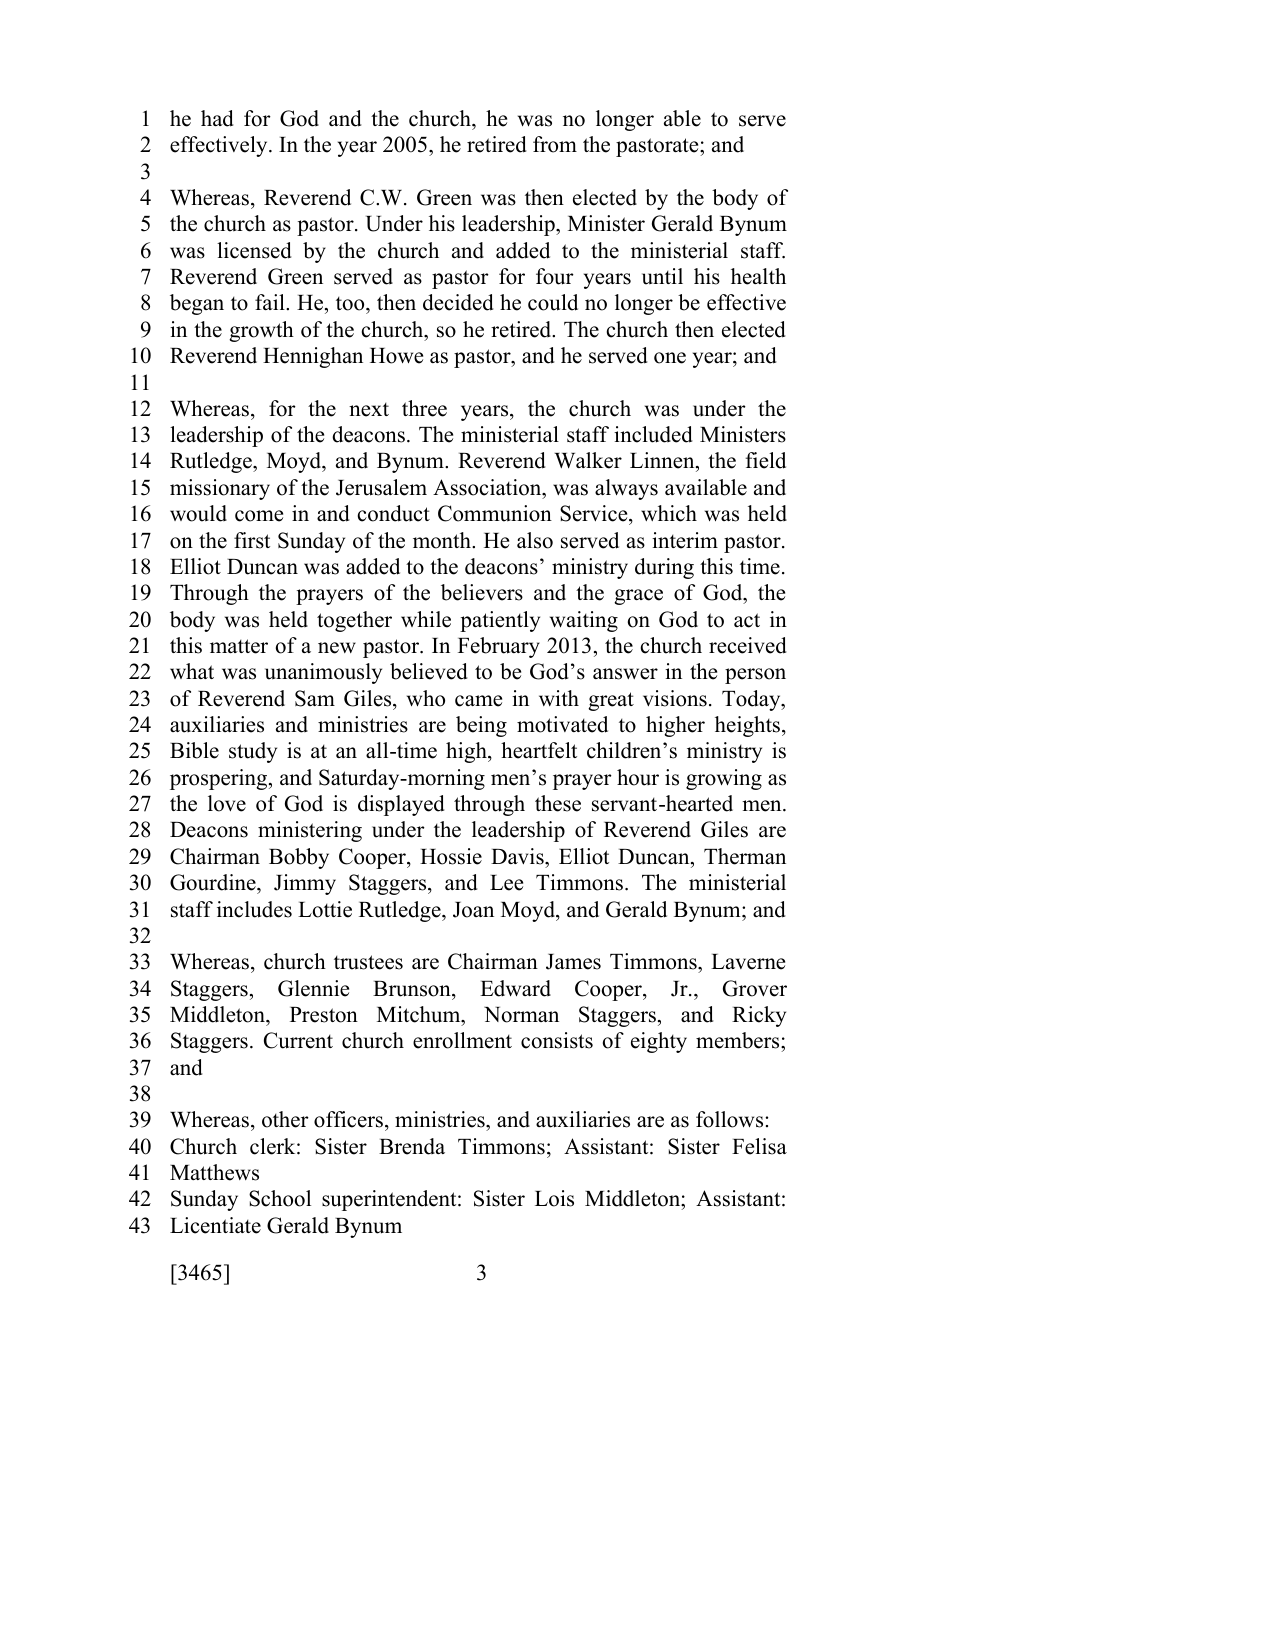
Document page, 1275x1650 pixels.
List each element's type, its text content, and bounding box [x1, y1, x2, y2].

text Church clerk: Sister Brenda Timmons; Assistant: Sister Felisa Matthews [169, 1133, 787, 1186]
text Whereas, for the next three years, the church was under the leadership of the deacons. The ministerial staff included Ministers Rutledge, Moyd, and Bynum. Reverend Walker Linnen, the field missionary of the Jerusalem Association, was always available and would come in and conduct Communion Service, which was held on the first Sunday of the month. He also served as interim pastor. Elliot Duncan was added to the deacons’ ministry during this time. Through the prayers of the believers and the grace of God, the body was held together while patiently waiting on God to act in this matter of a new pastor. In February 2013, the church received what was unanimously believed to be God’s answer in the person of Reverend Sam Giles, who came in with great visions. Today, auxiliaries and ministries are being motivated to higher heights, Bible study is at an all-time high, heartfelt children’s ministry is prospering, and Saturday-morning men’s prayer hour is growing as the love of God is displayed through these servant-hearted men. Deacons ministering under the leadership of Reverend Giles are Chairman Bobby Cooper, Hossie Davis, Elliot Duncan, Therman Gourdine, Jimmy Staggers, and Lee Timmons. The ministerial staff includes Lottie Rutledge, Joan Moyd, and Gerald Bynum; and [169, 395, 787, 922]
text Sunday School superintendent: Sister Lois Middleton; Assistant: Licentiate Gerald Bynum [169, 1186, 787, 1238]
text Whereas, church trustees are Chairman James Timmons, Laverne Staggers, Glennie Brunson, Edward Cooper, Jr., Grover Middleton, Preston Mitchum, Norman Staggers, and Ricky Staggers. Current church enrollment consists of eighty members; and [169, 948, 787, 1080]
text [169, 105, 787, 158]
text Whereas, other officers, ministries, and auxiliaries are as follows: [169, 1106, 787, 1133]
text Whereas, Reverend C.W. Green was then elected by the body of the church as pastor. Under his leadership, Minister Gerald Bynum was licensed by the church and added to the ministerial staff. Reverend Green served as pastor for four years until his health began to fail. He, too, then decided he could no longer be effective in the growth of the church, so he retired. The church then elected Reverend Hennighan Howe as pastor, and he served one year; and [169, 184, 787, 368]
